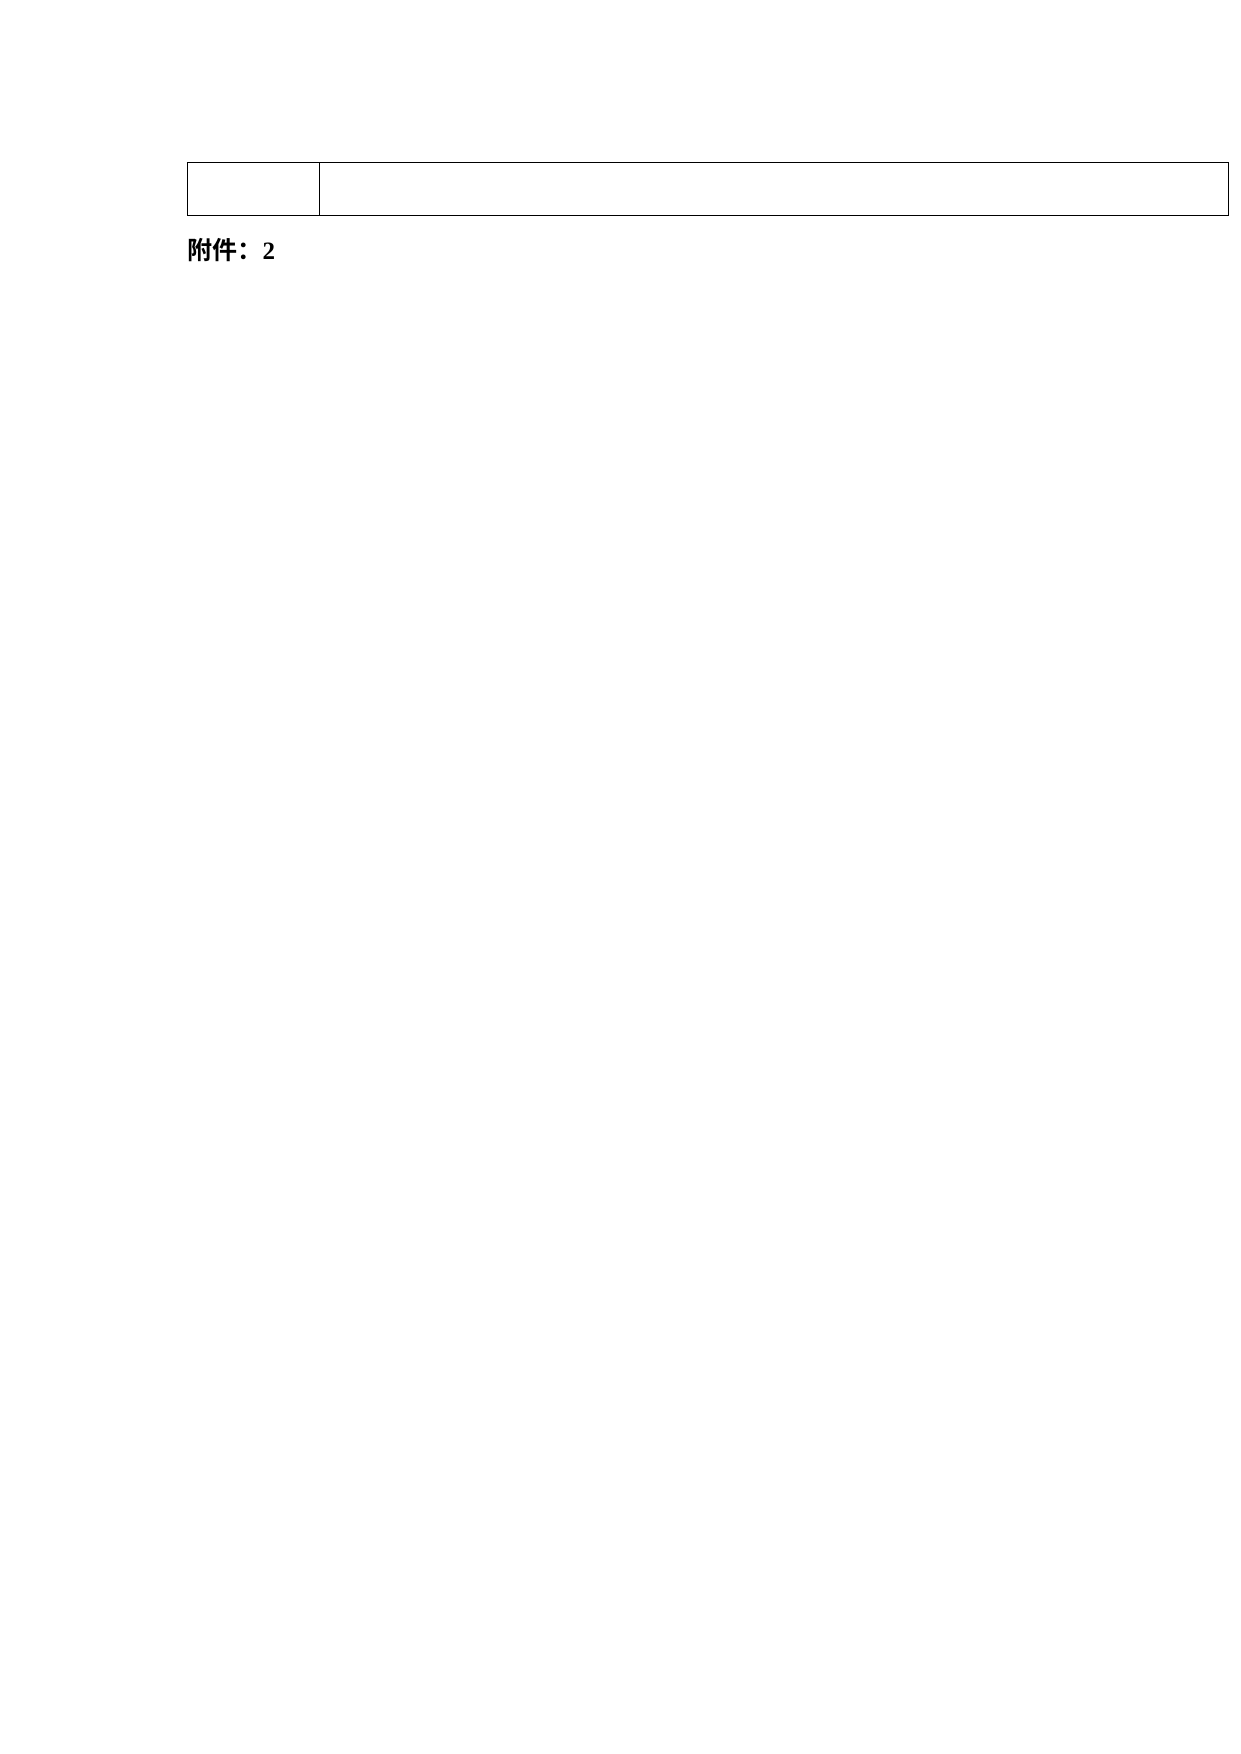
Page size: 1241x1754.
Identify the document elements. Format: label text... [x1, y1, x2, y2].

text 附件：2 [187, 216, 1053, 281]
